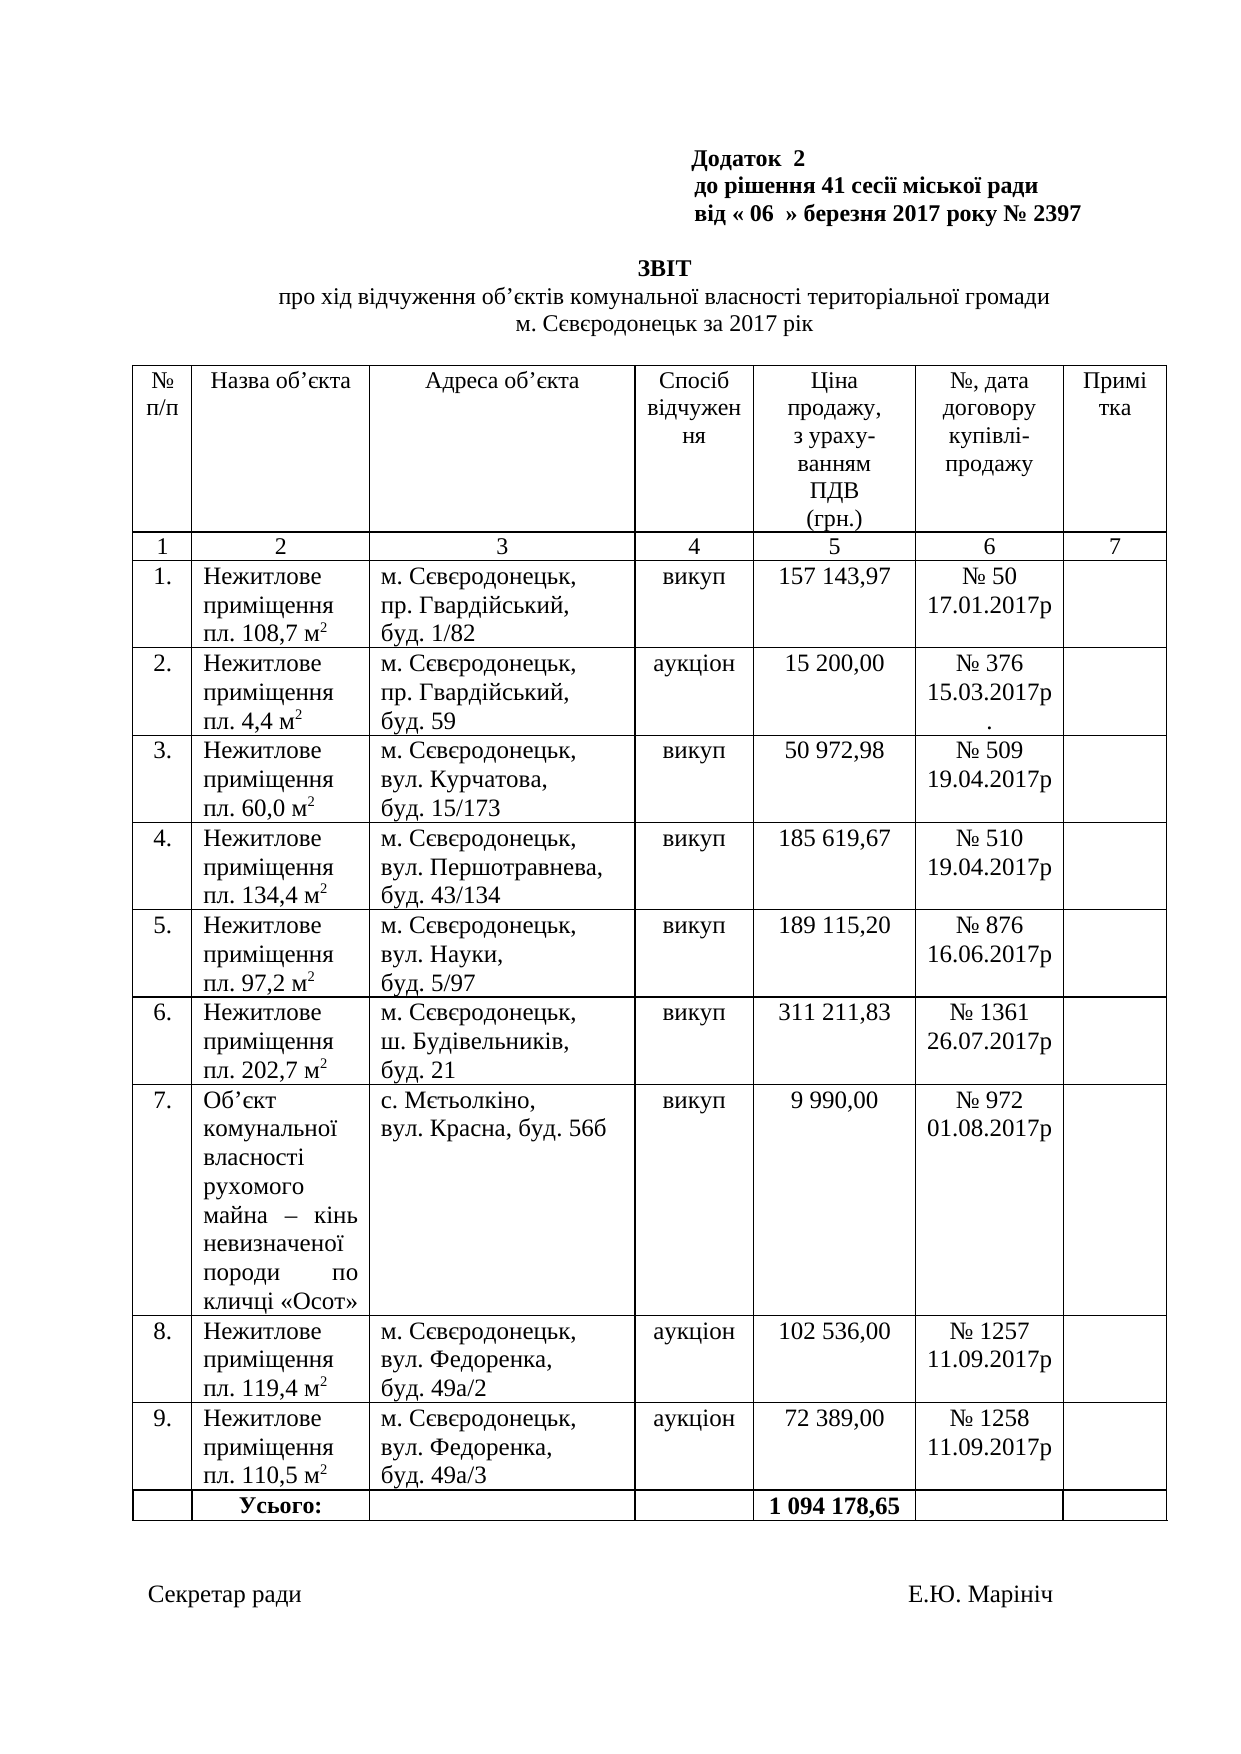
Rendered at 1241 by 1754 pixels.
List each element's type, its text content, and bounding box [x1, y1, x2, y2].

table_cell 5. [133, 910, 191, 996]
table_cell [1064, 736, 1166, 822]
table_cell 311 211,83 [754, 998, 915, 1084]
table_cell м. Сєвєродонецьк, вул. Науки, буд. 5/97 [370, 910, 634, 996]
table_cell [916, 1491, 1062, 1520]
table_cell № 376 15.03.2017р. [916, 648, 1063, 734]
table_cell м. Сєвєродонецьк, ш. Будівельників, буд. 21 [370, 998, 634, 1084]
table_header № п/п [133, 366, 191, 531]
table_cell Об’єкт комунальної власності рухомого майна – кінь невизначеної породи по кличці «Осот» [192, 1085, 369, 1315]
table_cell № 50 17.01.2017р [916, 561, 1063, 647]
text про хід відчуження об’єктів комунальної власності територіальної громади [148, 282, 1181, 309]
table_header Примі тка [1064, 366, 1166, 531]
table_cell 8. [133, 1316, 191, 1402]
table_cell № 1258 11.09.2017р [916, 1403, 1063, 1489]
table_cell 7. [133, 1085, 191, 1315]
table_cell [134, 1491, 191, 1520]
table_cell 1 [133, 533, 191, 560]
table_cell 15 200,00 [754, 648, 915, 734]
table_cell 102 536,00 [754, 1316, 915, 1402]
table_cell викуп [636, 561, 753, 647]
table_cell аукціон [636, 1403, 753, 1489]
table_cell м. Сєвєродонецьк, вул. Курчатова, буд. 15/173 [370, 736, 634, 822]
table_cell № 509 19.04.2017р [916, 736, 1063, 822]
table_cell № 1257 11.09.2017р [916, 1316, 1063, 1402]
table_cell м. Сєвєродонецьк, вул. Федоренка, буд. 49а/2 [370, 1316, 634, 1402]
table_cell 9. [133, 1403, 191, 1489]
table_cell 185 619,67 [754, 823, 915, 909]
table_cell № 1361 26.07.2017р [916, 998, 1063, 1084]
table_cell № 876 16.06.2017р [916, 910, 1063, 996]
table_cell 72 389,00 [754, 1403, 915, 1489]
table_cell аукціон [636, 648, 753, 734]
table_cell Нежитлове приміщення пл. 119,4 м2 [192, 1316, 369, 1402]
text до рiшення 41 сесiї мiської ради вiд « 06 » березня 2017 року № 2397 [694, 171, 1181, 227]
table_cell Нежитлове приміщення пл. 108,7 м2 [192, 561, 369, 647]
table_cell с. Мєтьолкіно, вул. Красна, буд. 56б [370, 1085, 634, 1315]
table_cell [1064, 823, 1166, 909]
text м. Сєвєродонецьк за 2017 рік [148, 309, 1181, 337]
table_cell Нежитлове приміщення пл. 110,5 м2 [192, 1403, 369, 1489]
table_header Спосіб відчуження [636, 366, 753, 531]
table_cell 6. [133, 998, 191, 1084]
table_cell [1064, 1491, 1166, 1520]
table_cell [1064, 1085, 1166, 1315]
table_header Адреса об’єкта [370, 366, 634, 531]
table_cell викуп [636, 998, 753, 1084]
table_cell [636, 1491, 753, 1520]
table_cell [1064, 1316, 1166, 1402]
table_cell Нежитлове приміщення пл. 134,4 м2 [192, 823, 369, 909]
text Секретар ради Е.Ю. Марініч [148, 1579, 1181, 1607]
table_header Назва об’єкта [192, 366, 369, 531]
table_cell Усього: [193, 1491, 369, 1520]
table_cell викуп [636, 736, 753, 822]
table_cell м. Сєвєродонецьк, пр. Гвардійський, буд. 59 [370, 648, 634, 734]
table_cell м. Сєвєродонецьк, вул. Федоренка, буд. 49а/3 [370, 1403, 634, 1489]
table_cell 2 [192, 533, 369, 560]
subtitle ЗВІТ [148, 254, 1181, 282]
table_cell викуп [636, 910, 753, 996]
table_cell № 972 01.08.2017р [916, 1085, 1063, 1315]
table_cell 5 [754, 533, 915, 560]
table_cell [1064, 648, 1166, 734]
table_cell 1. [133, 561, 191, 647]
table_cell № 510 19.04.2017р [916, 823, 1063, 909]
table_cell 2. [133, 648, 191, 734]
table_cell м. Сєвєродонецьк, вул. Першотравнева, буд. 43/134 [370, 823, 634, 909]
table_cell викуп [636, 823, 753, 909]
table_cell 189 115,20 [754, 910, 915, 996]
table_cell 9 990,00 [754, 1085, 915, 1315]
table_cell 3 [370, 533, 634, 560]
table_cell аукціон [636, 1316, 753, 1402]
table_cell 4. [133, 823, 191, 909]
table_header Ціна продажу, з ураху-ванням ПДВ (грн.) [754, 366, 915, 531]
text Додаток 2 [148, 144, 1181, 171]
table_cell 7 [1064, 533, 1166, 560]
table_cell Нежитлове приміщення пл. 97,2 м2 [192, 910, 369, 996]
table_cell 3. [133, 736, 191, 822]
table_cell м. Сєвєродонецьк, пр. Гвардійський, буд. 1/82 [370, 561, 634, 647]
table_cell 157 143,97 [754, 561, 915, 647]
table_cell Нежитлове приміщення пл. 202,7 м2 [192, 998, 369, 1084]
table_cell викуп [636, 1085, 753, 1315]
table_cell 6 [916, 533, 1063, 560]
table_cell 50 972,98 [754, 736, 915, 822]
table_cell [370, 1491, 634, 1520]
table_cell [1064, 1403, 1166, 1489]
table_cell [1064, 998, 1166, 1084]
table_cell Нежитлове приміщення пл. 60,0 м2 [192, 736, 369, 822]
table_cell Нежитлове приміщення пл. 4,4 м2 [192, 648, 369, 734]
table_header №, дата договору купiвлi-продажу [916, 366, 1063, 531]
table_cell 4 [636, 533, 753, 560]
table_cell [1064, 910, 1166, 996]
table_cell [1064, 561, 1166, 647]
table_cell 1 094 178,65 [754, 1491, 915, 1520]
